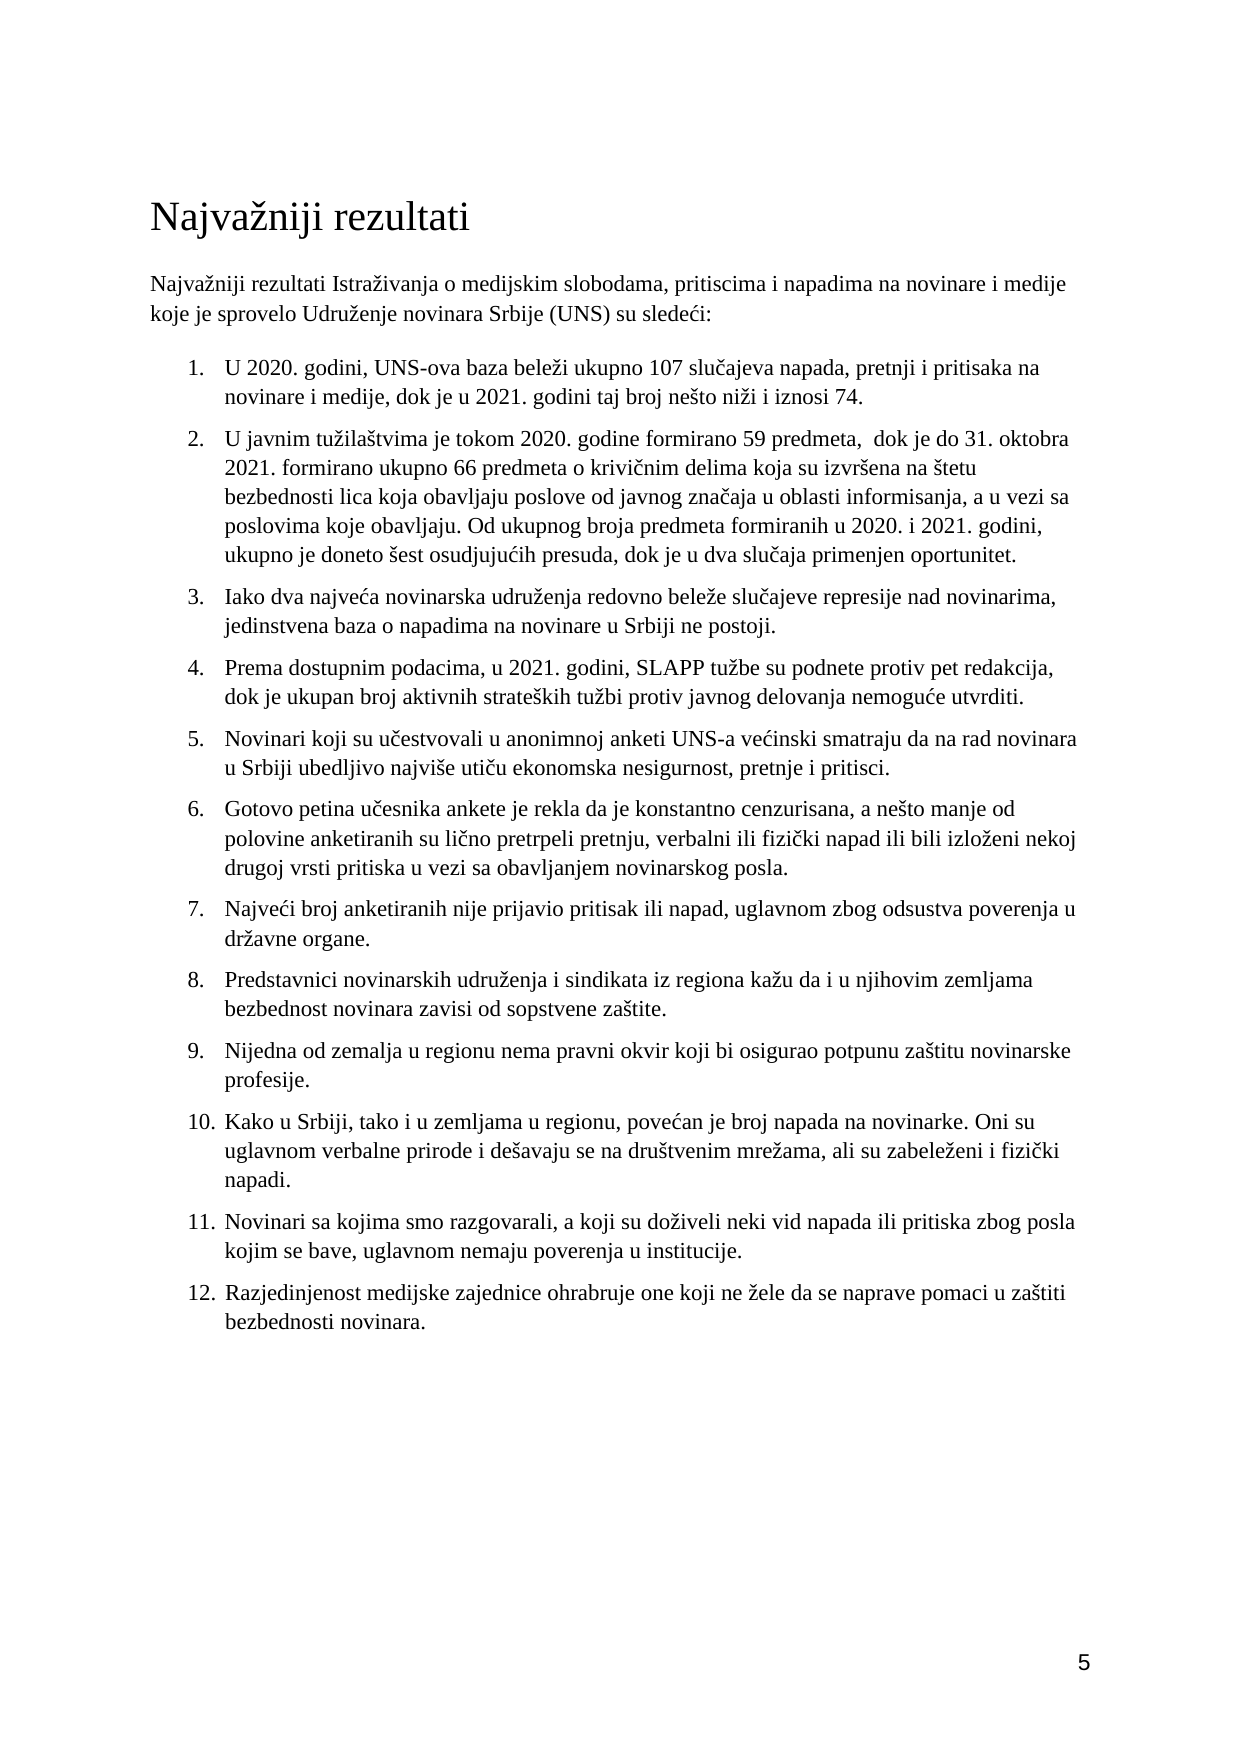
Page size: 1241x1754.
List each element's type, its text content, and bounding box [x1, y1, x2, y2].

list Najveći broj anketiranih nije prijavio pritisak ili napad, uglavnom zbog odsustva poverenja u državne organe. [187, 893, 1090, 951]
list Iako dva najveća novinarska udruženja redovno beleže slučajeve represije nad novinarima, jedinstvena baza o napadima na novinare u Srbiji ne postoji. [187, 580, 1090, 638]
text Najvažniji rezultati Istraživanja o medijskim slobodama, pritiscima i napadima na novinare i medije koje je sprovelo Udruženje novinara Srbije (UNS) su sledeći: [150, 268, 1090, 326]
list Prema dostupnim podacima, u 2021. godini, SLAPP tužbe su podnete protiv pet redakcija, dok je ukupan broj aktivnih strateških tužbi protiv javnog delovanja nemoguće utvrditi. [187, 651, 1090, 709]
list Novinari koji su učestvovali u anonimnoj anketi UNS-a većinski smatraju da na rad novinara u Srbiji ubedljivo najviše utiču ekonomska nesigurnost, pretnje i pritisci. [187, 722, 1090, 780]
list U javnim tužilaštvima je tokom 2020. godine formirano 59 predmeta, dok je do 31. oktobra 2021. formirano ukupno 66 predmeta o krivičnim delima koja su izvršena na štetu bezbednosti lica koja obavljaju poslove od javnog značaja u oblasti informisanja, a u vezi sa poslovima koje obavljaju. Od ukupnog broja predmeta formiranih u 2020. i 2021. godini, ukupno je doneto šest osudjujućih presuda, dok je u dva slučaja primenjen oportunitet. [187, 422, 1090, 568]
list Kako u Srbiji, tako i u zemljama u regionu, povećan je broj napada na novinarke. Oni su uglavnom verbalne prirode i dešavaju se na društvenim mrežama, ali su zabeleženi i fizički napadi. [187, 1105, 1090, 1193]
list Predstavnici novinarskih udruženja i sindikata iz regiona kažu da i u njihovim zemljama bezbednost novinara zavisi od sopstvene zaštite. [187, 963, 1090, 1022]
list Novinari sa kojima smo razgovarali, a koji su doživeli neki vid napada ili pritiska zbog posla kojim se bave, uglavnom nemaju poverenja u institucije. [187, 1205, 1090, 1263]
list U 2020. godini, UNS-ova baza beleži ukupno 107 slučajeva napada, pretnji i pritisaka na novinare i medije, dok je u 2021. godini taj broj nešto niži i iznosi 74. [187, 351, 1090, 409]
list Gotovo petina učesnika ankete je rekla da je konstantno cenzurisana, a nešto manje od polovine anketiranih su lično pretrpeli pretnju, verbalni ili fizički napad ili bili izloženi nekoj drugoj vrsti pritiska u vezi sa obavljanjem novinarskog posla. [187, 793, 1090, 880]
list Nijedna od zemalja u regionu nema pravni okvir koji bi osigurao potpunu zaštitu novinarske profesije. [187, 1034, 1090, 1093]
list Razjedinjenost medijske zajednice ohrabruje one koji ne žele da se naprave pomaci u zaštiti bezbednosti novinara. [187, 1276, 1090, 1334]
subtitle Najvažniji rezultati [150, 192, 1090, 239]
